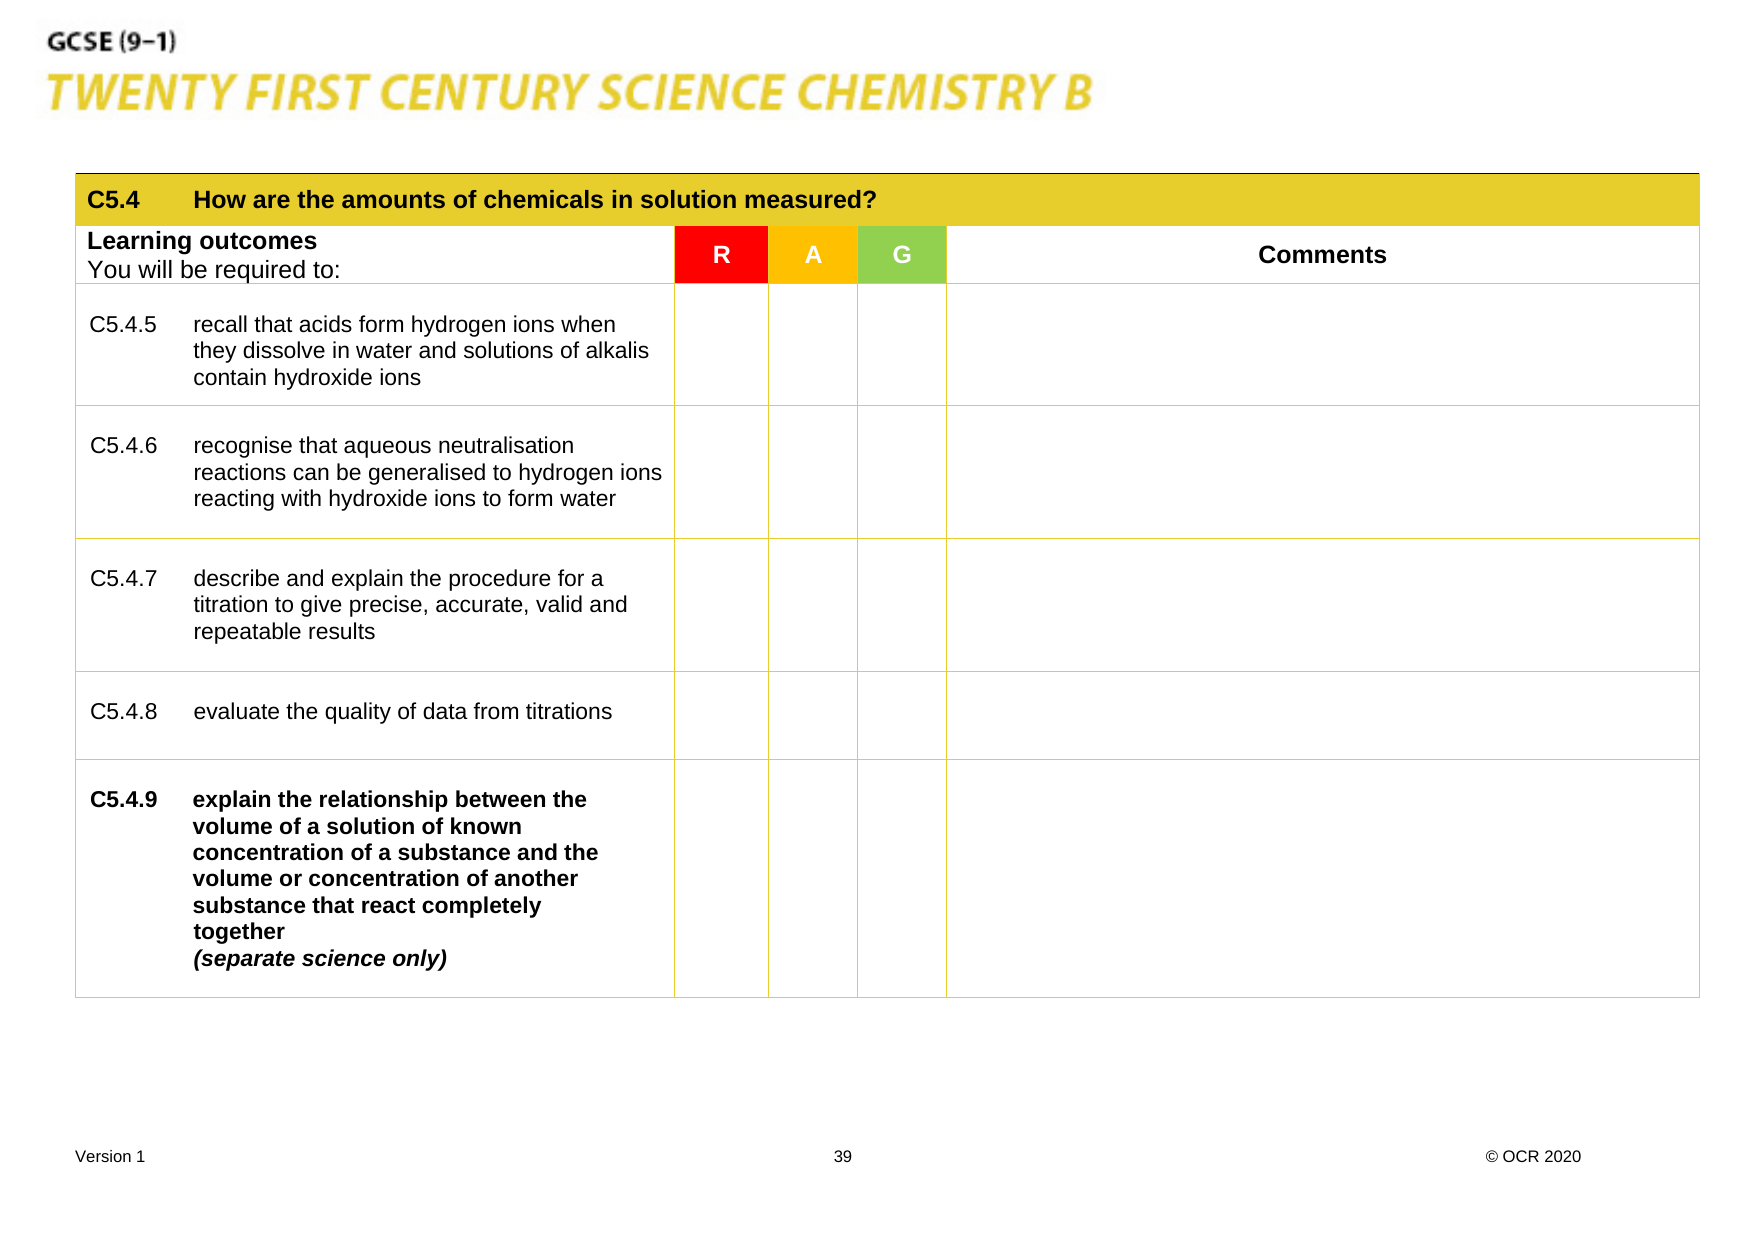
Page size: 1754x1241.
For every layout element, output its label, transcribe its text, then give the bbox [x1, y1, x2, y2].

picture [3, 3, 1754, 182]
table_cell [769, 672, 857, 759]
table_cell C5.4.9 explain the relationship between the volume of a solution of known concentration of a substance and the volume or concentration of another substance that react completely together (separate science only) [76, 760, 674, 997]
table_cell [947, 760, 1699, 997]
table_header C5.4 How are the amounts of chemicals in solution measured? [76, 174, 1699, 225]
table_cell [769, 406, 857, 538]
table_cell A [769, 226, 857, 283]
table_cell G [858, 226, 946, 283]
table_cell C5.4.8 evaluate the quality of data from titrations [76, 672, 674, 759]
table_cell [675, 672, 768, 759]
table_cell R [675, 226, 768, 283]
table_cell [858, 406, 946, 538]
table_cell [858, 672, 946, 759]
table_cell [675, 760, 768, 997]
table_cell [769, 284, 857, 405]
table_cell Learning outcomes You will be required to: [76, 226, 674, 283]
table_cell [858, 284, 946, 405]
table_cell [858, 760, 946, 997]
table_cell [947, 284, 1699, 405]
table_cell [675, 539, 768, 671]
table_cell [675, 406, 768, 538]
table_cell C5.4.5 recall that acids form hydrogen ions when they dissolve in water and solutions of alkalis contain hydroxide ions [76, 284, 674, 405]
table_cell C5.4.6 recognise that aqueous neutralisation reactions can be generalised to hydrogen ions reacting with hydroxide ions to form water [76, 406, 674, 538]
table_cell [947, 672, 1699, 759]
table_cell [858, 539, 946, 671]
table_cell [675, 284, 768, 405]
table_cell [947, 406, 1699, 538]
table_cell [769, 539, 857, 671]
table_cell [769, 760, 857, 997]
table_cell [947, 539, 1699, 671]
table_cell C5.4.7 describe and explain the procedure for a titration to give precise, accurate, valid and repeatable results [76, 539, 674, 671]
table_cell Comments [947, 226, 1699, 283]
